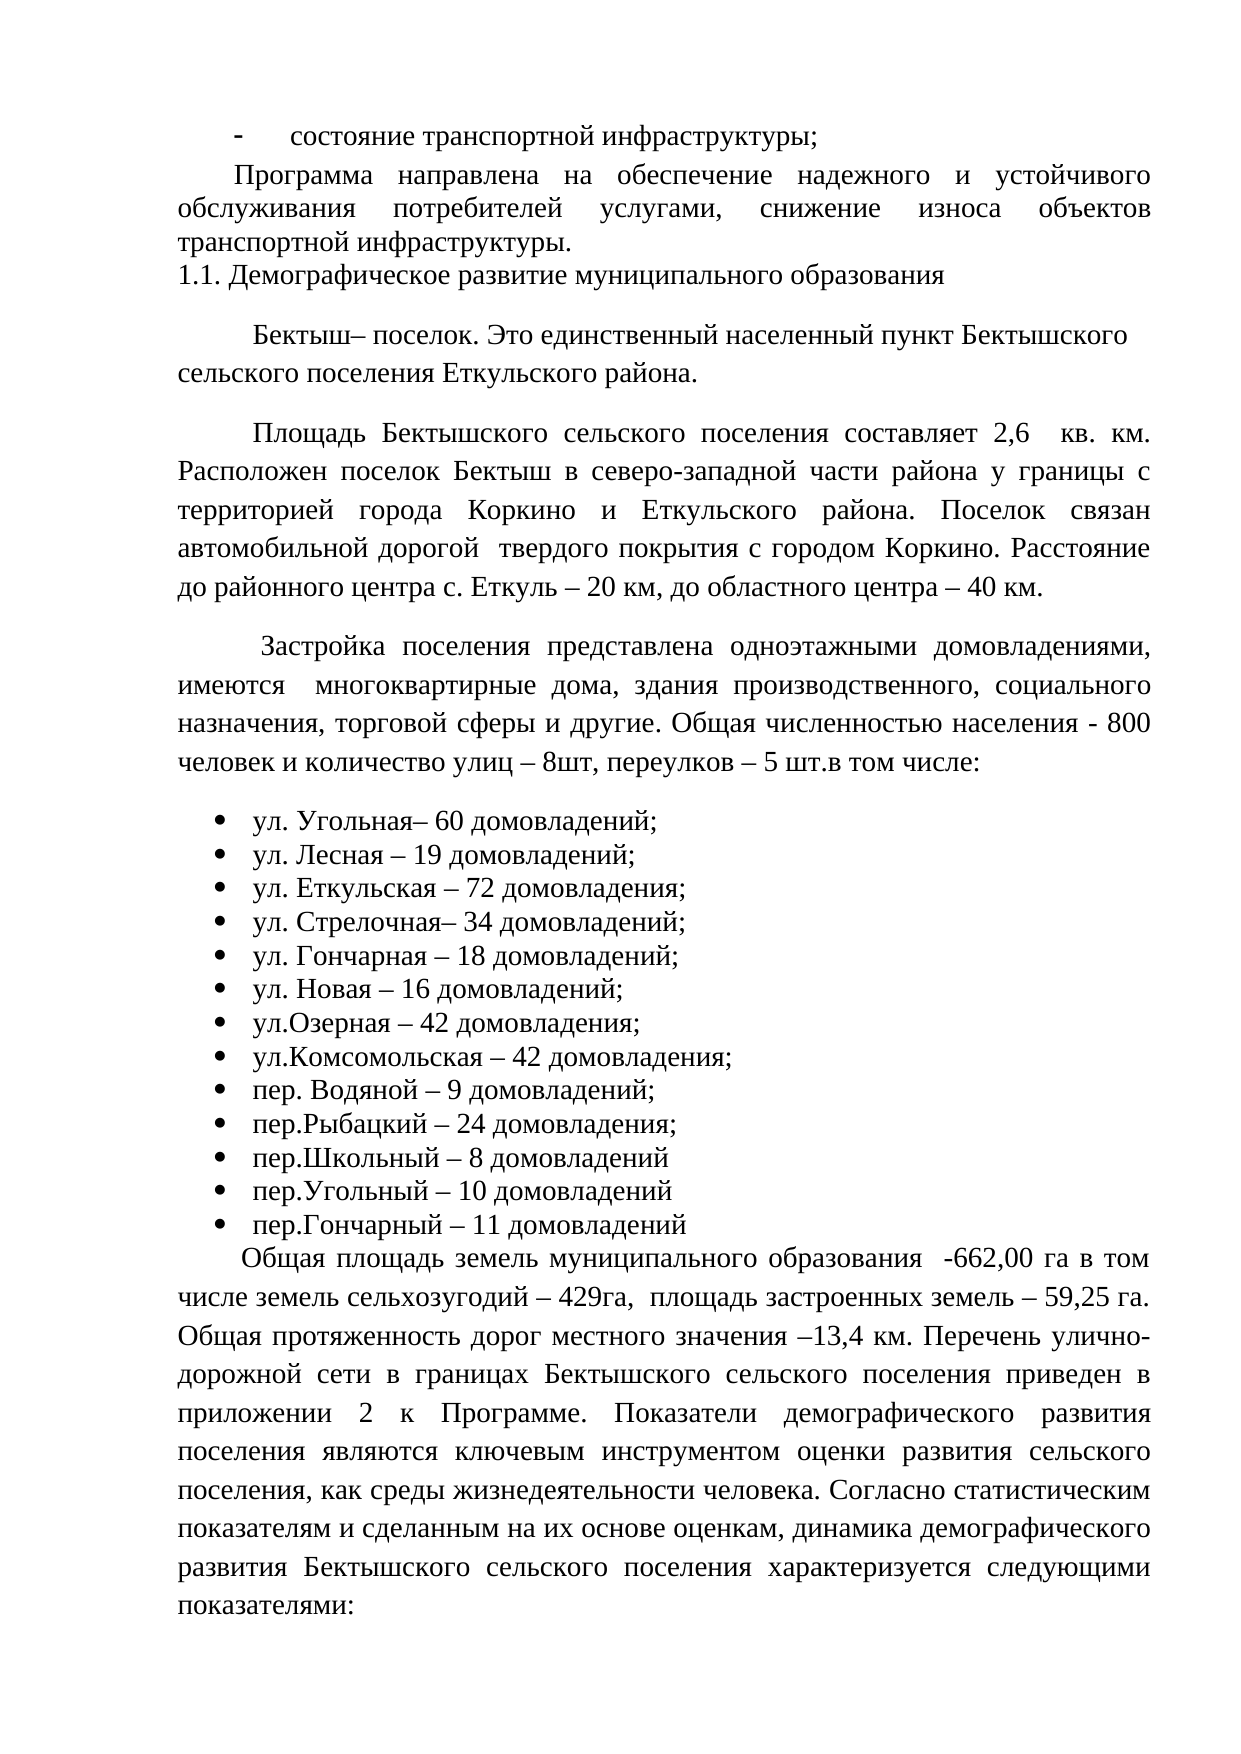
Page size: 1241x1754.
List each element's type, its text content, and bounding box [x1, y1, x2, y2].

text Площадь Бектышского сельского поселения составляет 2,6 кв. км. Расположен поселок Бектыш в северо-западной части района у границы с территорией города Коркино и Еткульского района. Поселок связан автомобильной дорогой твердого покрытия с городом Коркино. Расстояние до районного центра с. Еткуль – 20 км, до областного центра – . [177, 415, 1152, 602]
list ул.Озерная – 42 домовладения; [215, 1005, 1152, 1039]
list пер.Рыбацкий – 24 домовладения; [215, 1106, 1152, 1140]
text 1.1. Демографическое развитие муниципального образования [177, 257, 1152, 291]
list пер.Гончарный – 11 домовладений [215, 1207, 1152, 1241]
text Застройка поселения представлена одноэтажными домовладениями, имеются многоквартирные дома, здания производственного, социального назначения, торговой сферы и другие. Общая численностью населения - 800 человек и количество улиц – 8шт, переулков – 5 шт.в том числе: [177, 628, 1152, 777]
list пер.Угольный – 10 домовладений [215, 1173, 1152, 1207]
list пер. Водяной – 9 домовладений; [215, 1072, 1152, 1106]
list ул. Угольная– 60 домовладений; [215, 803, 1152, 837]
text Бектыш– поселок. Это единственный населенный пункт Бектышского сельского поселения Еткульского района. [177, 317, 1152, 389]
list ул. Стрелочная– 34 домовладений; [215, 904, 1152, 938]
list ул. Лесная – 19 домовладений; [215, 837, 1152, 871]
text Программа направлена на обеспечение надежного и устойчивого обслуживания потребителей услугами, снижение износа объектов транспортной инфраструктуры. [177, 157, 1152, 257]
list ул. Новая – 16 домовладений; [215, 971, 1152, 1005]
list ул. Еткульская – 72 домовладения; [215, 871, 1152, 904]
list ул. Гончарная – 18 домовладений; [215, 938, 1152, 971]
list состояние транспортной инфраструктуры; [177, 118, 1152, 152]
text Общая площадь земель муниципального образования -662,00 га в том числе земель сельхозугодий – 429га, площадь застроенных земель – 59,25 га. Общая протяженность дорог местного значения –13,4 км. Перечень улично-дорожной сети в границах Бектышского сельского поселения приведен в приложении 2 к Программе. Показатели демографического развития поселения являются ключевым инструментом оценки развития сельского поселения, как среды жизнедеятельности человека. Согласно статистическим показателям и сделанным на их основе оценкам, динамика демографического развития Бектышского сельского поселения характеризуется следующими показателями: [177, 1241, 1152, 1621]
list ул.Комсомольская – 42 домовладения; [215, 1039, 1152, 1072]
list пер.Школьный – 8 домовладений [215, 1140, 1152, 1173]
